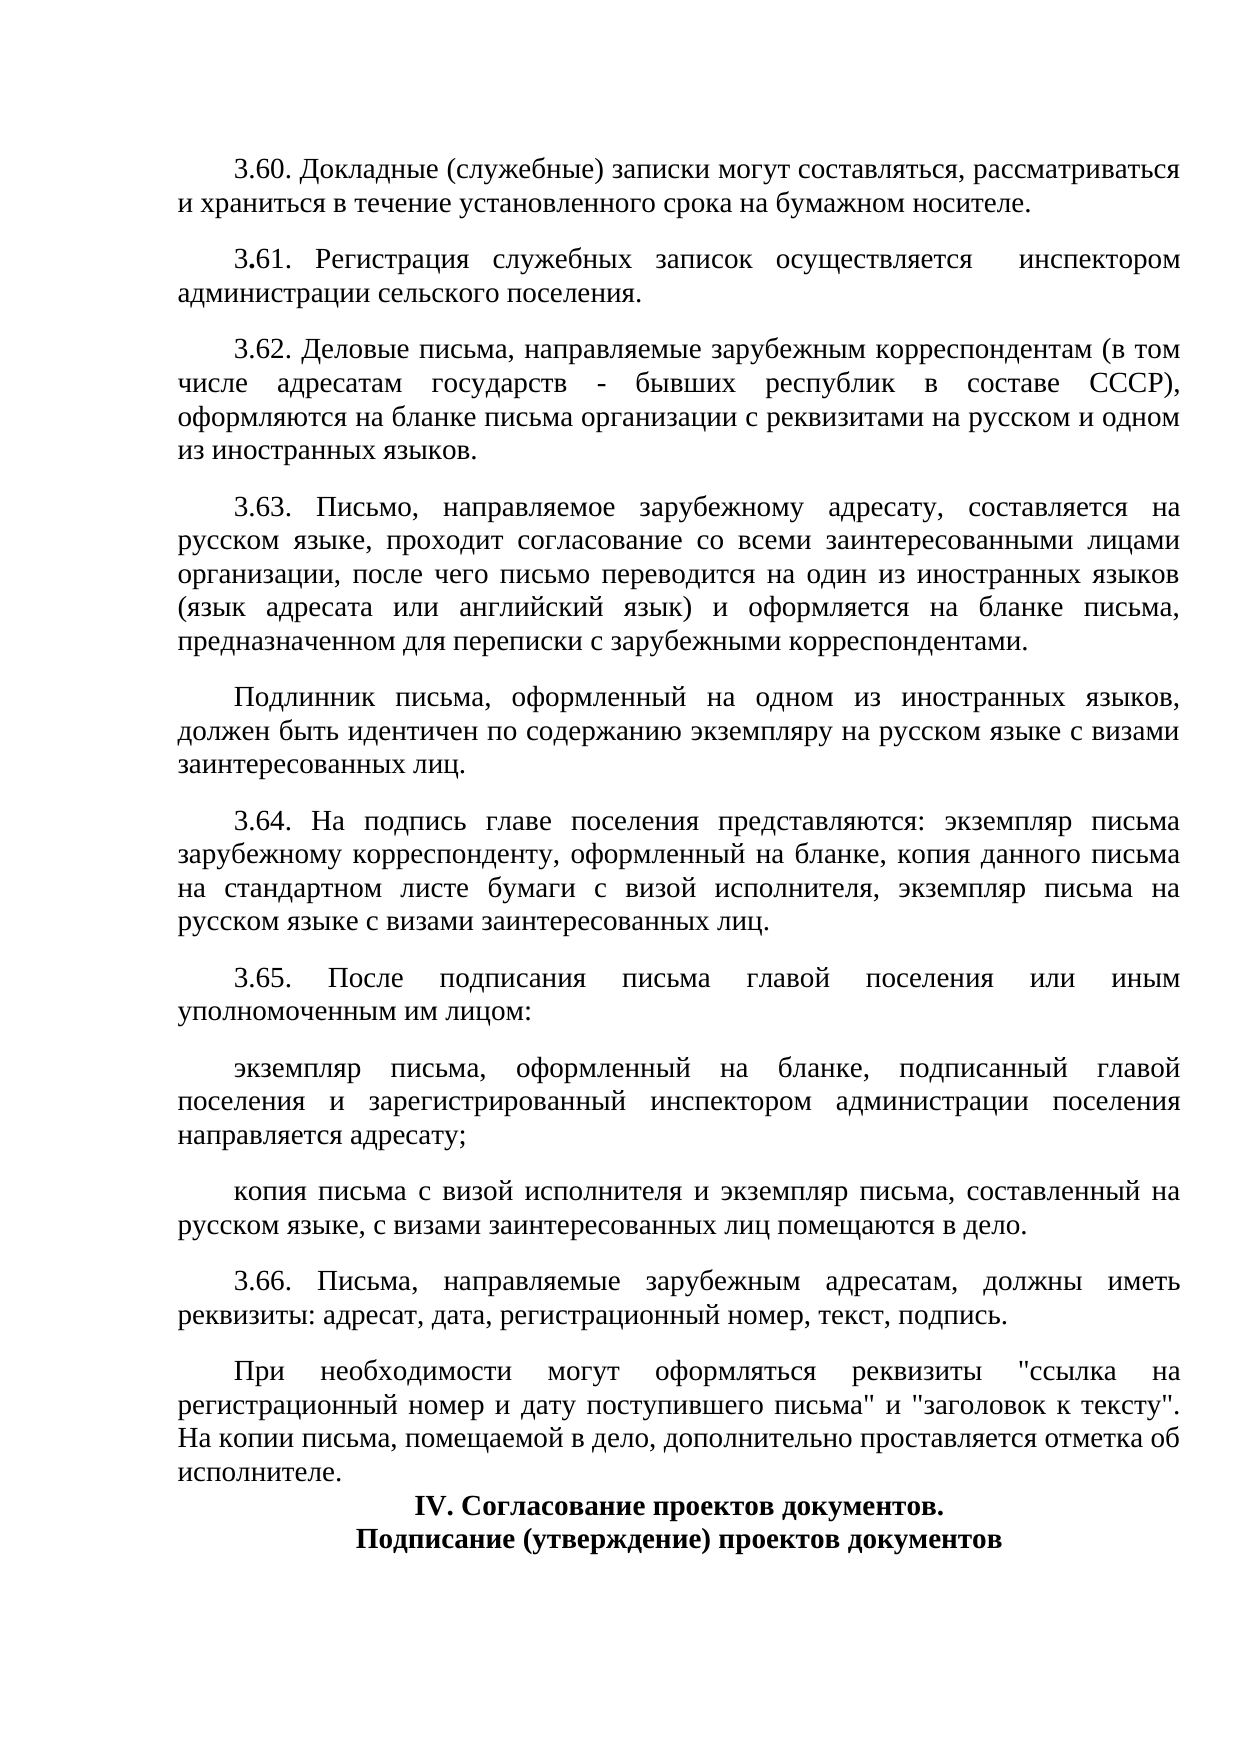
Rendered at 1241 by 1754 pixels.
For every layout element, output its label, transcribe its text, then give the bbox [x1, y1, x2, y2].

text копия письма с визой исполнителя и экземпляр письма, составленный на русском языке, с визами заинтересованных лиц помещаются в дело. [177, 1173, 1181, 1241]
text экземпляр письма, оформленный на бланке, подписанный главой поселения и зарегистрированный инспектором администрации поселения направляется адресату; [177, 1050, 1181, 1151]
text 3.60. Докладные (служебные) записки могут составляться, рассматриваться и храниться в течение установленного срока на бумажном носителе. [177, 152, 1181, 219]
text Подлинник письма, оформленный на одном из иностранных языков, должен быть идентичен по содержанию экземпляру на русском языке с визами заинтересованных лиц. [177, 679, 1181, 780]
text При необходимости могут оформляться реквизиты "ссылка на регистрационный номер и дату поступившего письма" и "заголовок к тексту". На копии письма, помещаемой в дело, дополнительно проставляется отметка об исполнителе. [177, 1353, 1181, 1488]
text 3.62. Деловые письма, направляемые зарубежным корреспондентам (в том числе адресатам государств - бывших республик в составе СССР), оформляются на бланке письма организации с реквизитами на русском и одном из иностранных языков. [177, 332, 1181, 466]
text 3.63. Письмо, направляемое зарубежному адресату, составляется на русском языке, проходит согласование со всеми заинтересованными лицами организации, после чего письмо переводится на один из иностранных языков (язык адресата или английский язык) и оформляется на бланке письма, предназначенном для переписки с зарубежными корреспондентами. [177, 489, 1181, 656]
title Подписание (утверждение) проектов документов [177, 1521, 1181, 1555]
text 3.66. Письма, направляемые зарубежным адресатам, должны иметь реквизиты: адресат, дата, регистрационный номер, текст, подпись. [177, 1263, 1181, 1331]
text 3.64. На подпись главе поселения представляются: экземпляр письма зарубежному корреспонденту, оформленный на бланке, копия данного письма на стандартном листе бумаги с визой исполнителя, экземпляр письма на русском языке с визами заинтересованных лиц. [177, 803, 1181, 937]
text 3.61. Регистрация служебных записок осуществляется инспектором администрации сельского поселения. [177, 242, 1181, 309]
text 3.65. После подписания письма главой поселения или иным уполномоченным им лицом: [177, 960, 1181, 1027]
title IV. Согласование проектов документов. [177, 1488, 1181, 1521]
